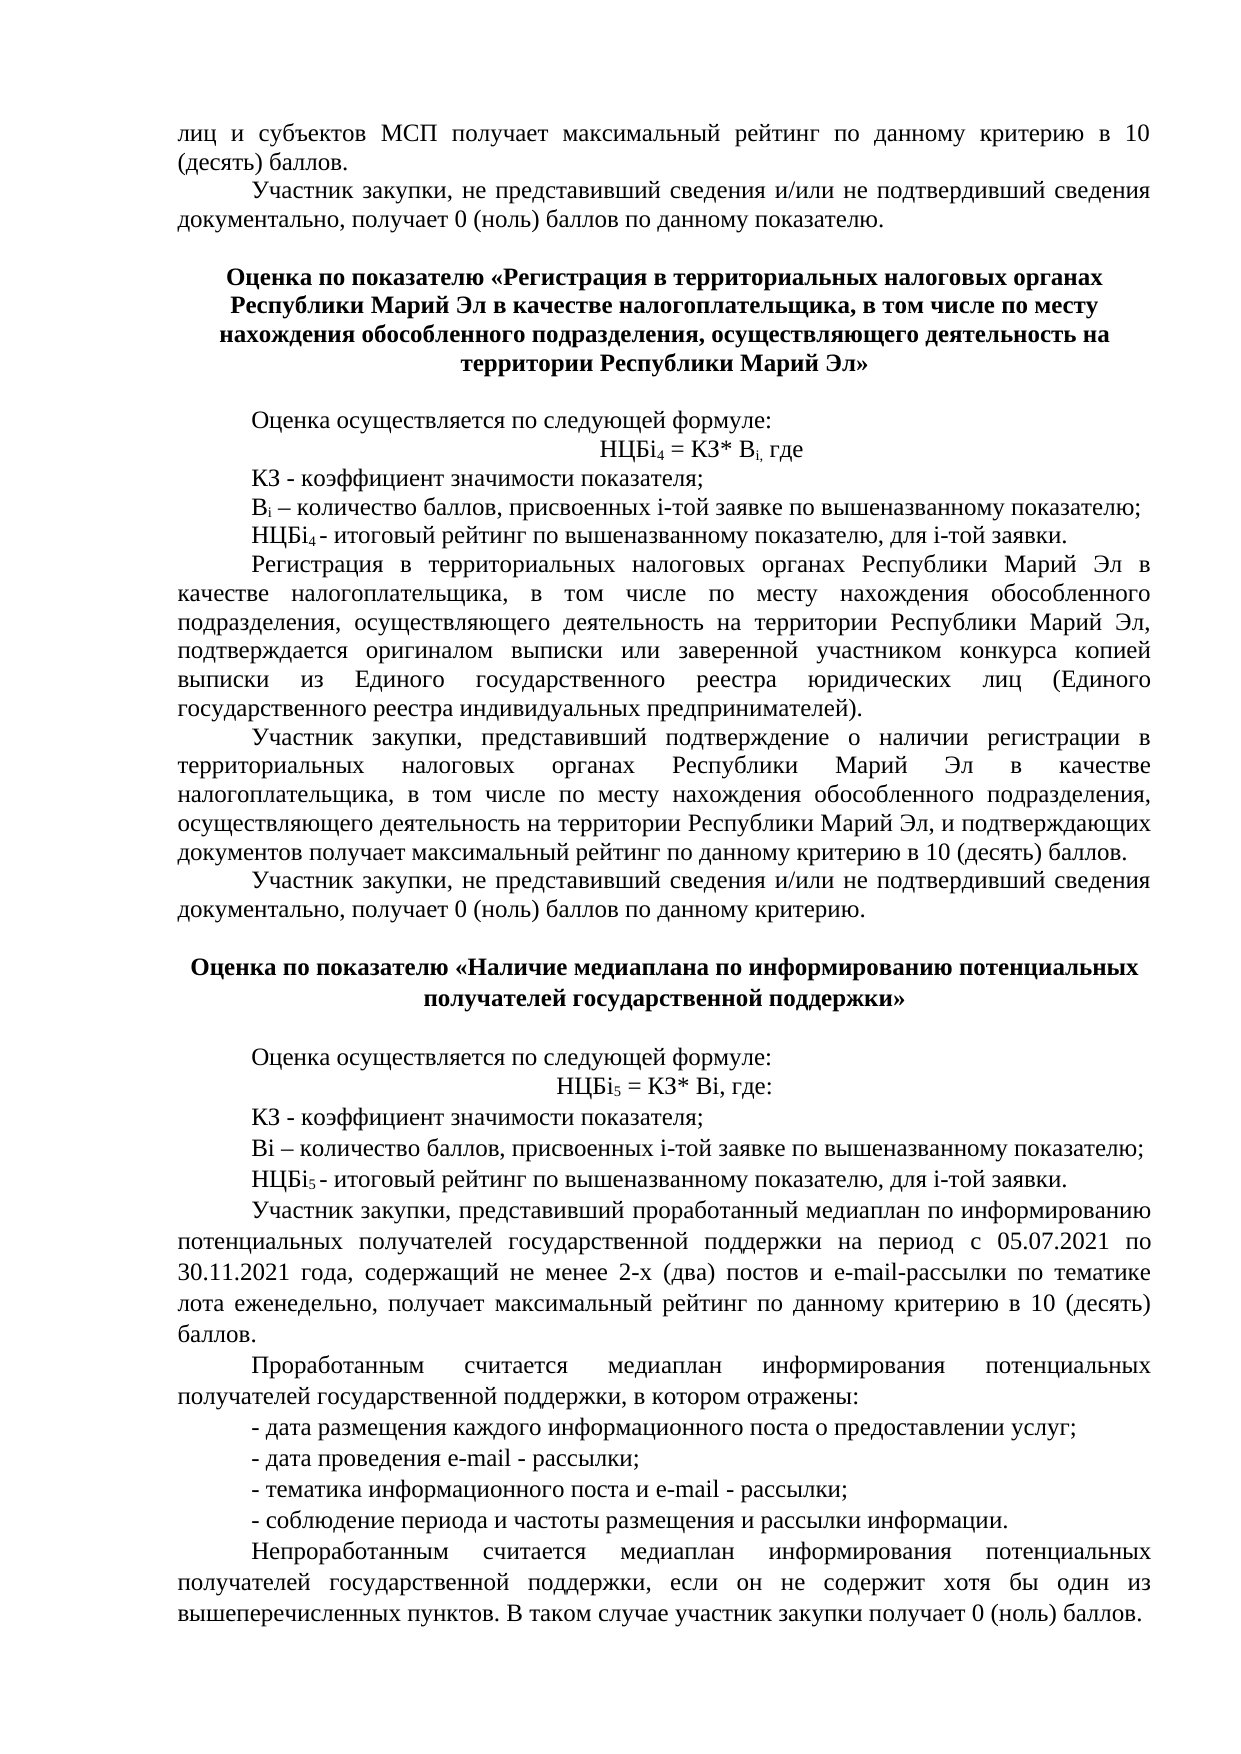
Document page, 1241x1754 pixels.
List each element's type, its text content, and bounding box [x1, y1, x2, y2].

text Bi – количество баллов, присвоенных i-той заявке по вышеназванному показателю; [177, 492, 1152, 521]
text Непроработанным считается медиаплан информирования потенциальных получателей государственной поддержки, если он не содержит хотя бы один из вышеперечисленных пунктов. В таком случае участник закупки получает 0 (ноль) баллов. [177, 1536, 1152, 1627]
text Оценка осуществляется по следующей формуле: [177, 1042, 1152, 1071]
text - тематика информационного поста и e-mail - рассылки; [177, 1474, 1152, 1503]
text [177, 118, 1152, 176]
text - дата проведения e-mail - рассылки; [177, 1443, 1152, 1472]
text Участник закупки, не представивший сведения и/или не подтвердивший сведения документально, получает 0 (ноль) баллов по данному показателю. [177, 176, 1152, 233]
text КЗ - коэффициент значимости показателя; [177, 463, 1152, 492]
text НЦБi4 = КЗ* Bi, где [177, 434, 1152, 463]
text Регистрация в территориальных налоговых органах Республики Марий Эл в качестве налогоплательщика, в том числе по месту нахождения обособленного подразделения, осуществляющего деятельность на территории Республики Марий Эл, подтверждается оригиналом выписки или заверенной участником конкурса копией выписки из Единого государственного реестра юридических лиц (Единого государственного реестра индивидуальных предпринимателей). [177, 549, 1152, 722]
text Проработанным считается медиаплан информирования потенциальных получателей государственной поддержки, в котором отражены: [177, 1350, 1152, 1410]
text Оценка по показателю «Наличие медиаплана по информированию потенциальных получателей государственной поддержки» [177, 952, 1152, 1012]
text НЦБi4 - итоговый рейтинг по вышеназванному показателю, для i-той заявки. [177, 521, 1152, 549]
text - дата размещения каждого информационного поста о предоставлении услуг; [177, 1412, 1152, 1441]
text Участник закупки, не представивший сведения и/или не подтвердивший сведения документально, получает 0 (ноль) баллов по данному критерию. [177, 866, 1152, 923]
text Оценка осуществляется по следующей формуле: [177, 406, 1152, 434]
text КЗ - коэффициент значимости показателя; [177, 1102, 1152, 1131]
text Участник закупки, представивший проработанный медиаплан по информированию потенциальных получателей государственной поддержки на период с 05.07.2021 по 30.11.2021 года, содержащий не менее 2-х (два) постов и e-mail-рассылки по тематике лота еженедельно, получает максимальный рейтинг по данному критерию в 10 (десять) баллов. [177, 1195, 1152, 1348]
text - соблюдение периода и частоты размещения и рассылки информации. [177, 1505, 1152, 1534]
text НЦБi5 = КЗ* Bi, где: [177, 1071, 1152, 1099]
text НЦБi5 - итоговый рейтинг по вышеназванному показателю, для i-той заявки. [177, 1164, 1152, 1193]
text Оценка по показателю «Регистрация в территориальных налоговых органах Республики Марий Эл в качестве налогоплательщика, в том числе по месту нахождения обособленного подразделения, осуществляющего деятельность на территории Республики Марий Эл» [177, 262, 1152, 377]
text Участник закупки, представивший подтверждение о наличии регистрации в территориальных налоговых органах Республики Марий Эл в качестве налогоплательщика, в том числе по месту нахождения обособленного подразделения, осуществляющего деятельность на территории Республики Марий Эл, и подтверждающих документов получает максимальный рейтинг по данному критерию в 10 (десять) баллов. [177, 722, 1152, 866]
text Bi – количество баллов, присвоенных i-той заявке по вышеназванному показателю; [177, 1133, 1152, 1162]
